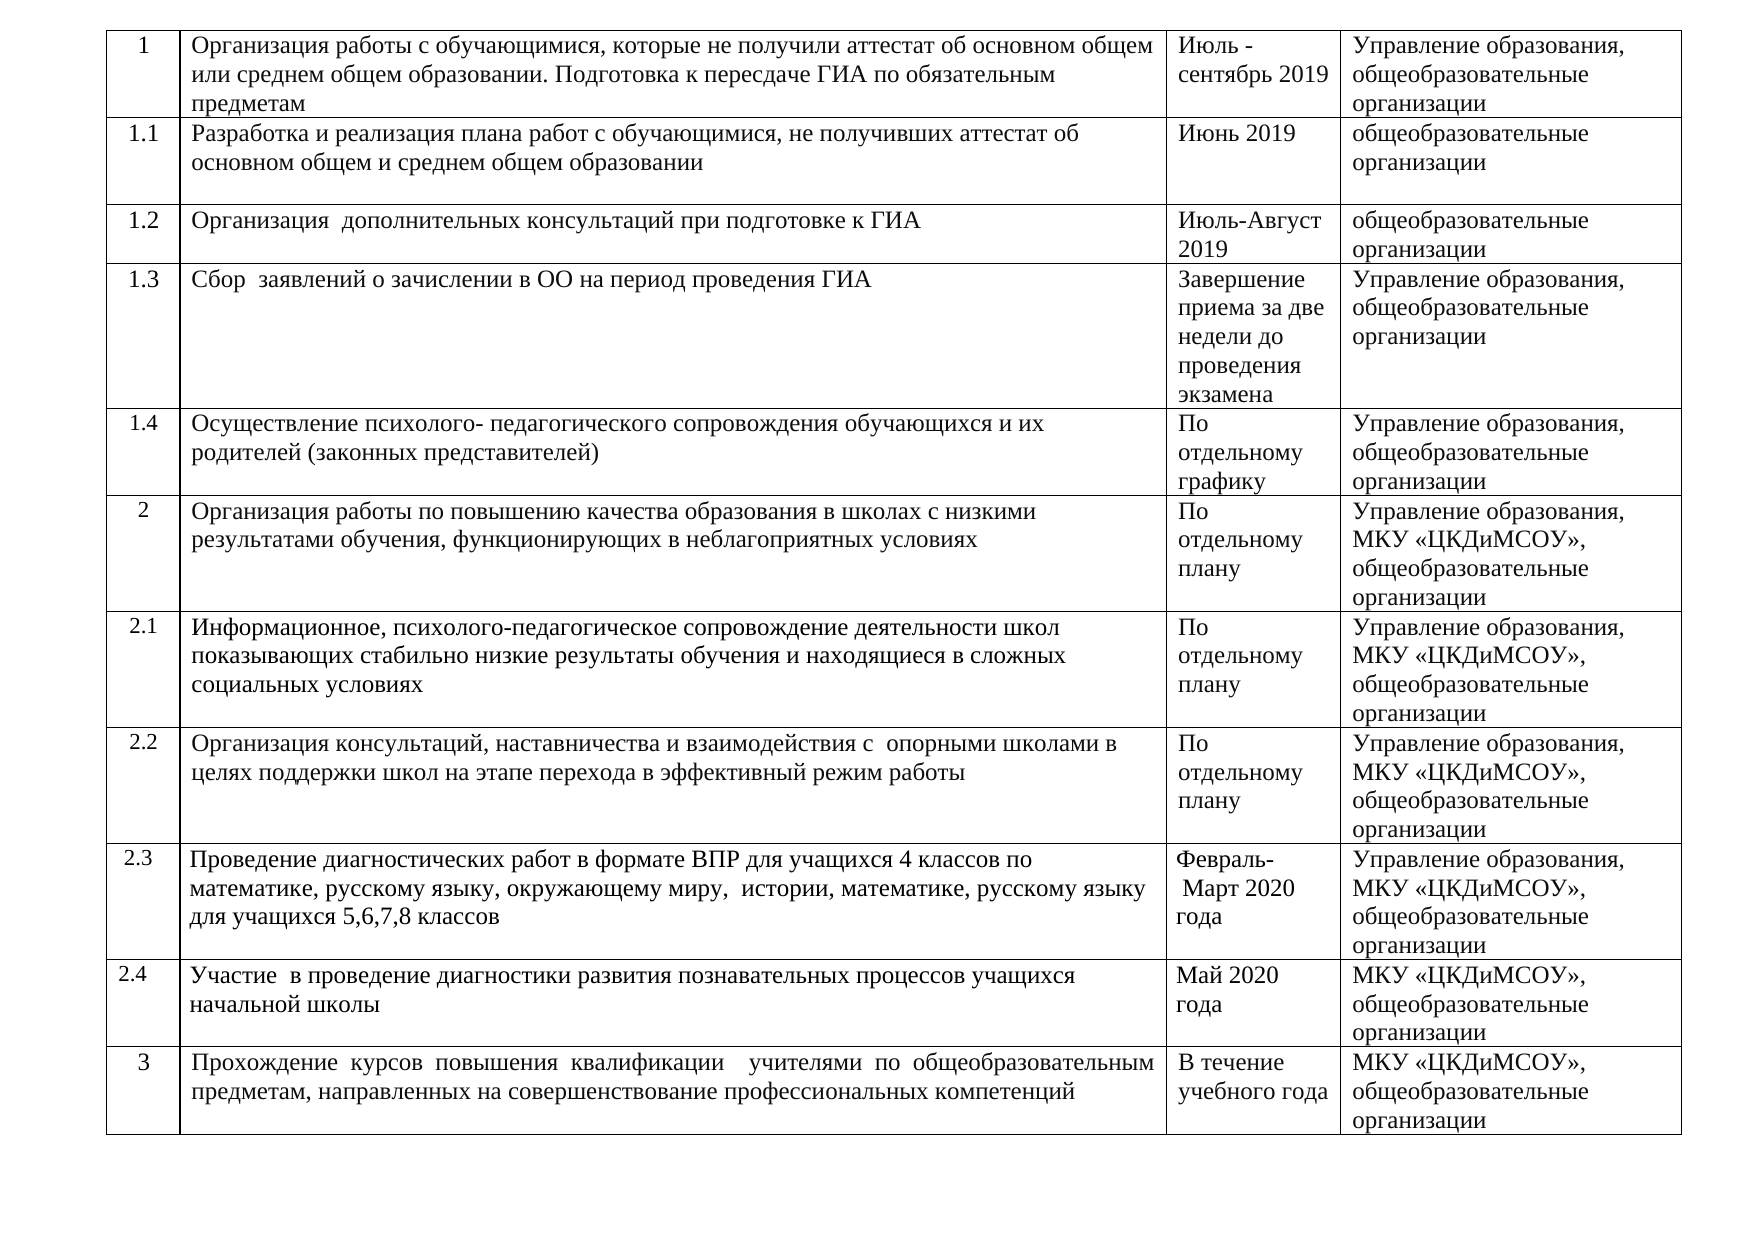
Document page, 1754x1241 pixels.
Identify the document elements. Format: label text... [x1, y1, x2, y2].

table_cell Июль -сентябрь 2019 [1167, 31, 1340, 117]
table_cell 3 [107, 1047, 179, 1133]
table_cell Июнь 2019 [1167, 118, 1340, 204]
table_cell Организация работы по повышению качества образования в школах с низкими результатами обучения, функционирующих в неблагоприятных условиях [181, 496, 1166, 611]
table_cell 2.2 [107, 728, 179, 843]
table_cell Май 2020 года [1167, 960, 1340, 1046]
table_cell По отдельному плану [1167, 496, 1340, 611]
table_cell 1.1 [107, 118, 179, 204]
table_cell Прохождение курсов повышения квалификации учителями по общеобразовательным предметам, направленных на совершенствование профессиональных компетенций [181, 1047, 1166, 1133]
table_cell Управление образования, МКУ «ЦКДиМСОУ», общеобразовательные организации [1341, 728, 1681, 843]
table_cell Организация консультаций, наставничества и взаимодействия с опорными школами в целях поддержки школ на этапе перехода в эффективный режим работы [181, 728, 1166, 843]
table_cell 2.3 [107, 844, 179, 959]
table_cell Организация работы с обучающимися, которые не получили аттестат об основном общем или среднем общем образовании. Подготовка к пересдаче ГИА по обязательным предметам [181, 31, 1166, 117]
table_cell Управление образования, общеобразовательные организации [1341, 409, 1681, 495]
table_cell Организация дополнительных консультаций при подготовке к ГИА [181, 205, 1166, 263]
table_cell Февраль- Март 2020 года [1167, 844, 1340, 959]
table_cell Проведение диагностических работ в формате ВПР для учащихся 4 классов по математике, русскому языку, окружающему миру, истории, математике, русскому языку для учащихся 5,6,7,8 классов [181, 844, 1166, 959]
table_cell 1.3 [107, 264, 179, 407]
table_cell 1 [107, 31, 179, 117]
table_cell Завершение приема за две недели до проведения экзамена [1167, 264, 1340, 407]
table_cell Информационное, психолого-педагогическое сопровождение деятельности школ показывающих стабильно низкие результаты обучения и находящиеся в сложных социальных условиях [181, 612, 1166, 727]
table_cell 2.1 [107, 612, 179, 727]
table_cell Управление образования, МКУ «ЦКДиМСОУ», общеобразовательные организации [1341, 844, 1681, 959]
table_cell 2 [107, 496, 179, 611]
table_cell общеобразовательные организации [1341, 205, 1681, 263]
table_cell Участие в проведение диагностики развития познавательных процессов учащихся начальной школы [181, 960, 1166, 1046]
table_cell По отдельному графику [1167, 409, 1340, 495]
table_cell Сбор заявлений о зачислении в ОО на период проведения ГИА [181, 264, 1166, 407]
table_cell МКУ «ЦКДиМСОУ», общеобразовательные организации [1341, 960, 1681, 1046]
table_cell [1167, 1047, 1340, 1133]
table_cell По отдельному плану [1167, 612, 1340, 727]
table_cell Осуществление психолого- педагогического сопровождения обучающихся и их родителей (законных представителей) [181, 409, 1166, 495]
table_cell 2.4 [107, 960, 179, 1046]
table_cell Управление образования, общеобразовательные организации [1341, 264, 1681, 407]
table_cell Управление образования, МКУ «ЦКДиМСОУ», общеобразовательные организации [1341, 612, 1681, 727]
table_cell 1.4 [107, 409, 179, 495]
table_cell Разработка и реализация плана работ с обучающимися, не получивших аттестат об основном общем и среднем общем образовании [181, 118, 1166, 204]
table_cell По отдельному плану [1167, 728, 1340, 843]
table_cell Управление образования, МКУ «ЦКДиМСОУ», общеобразовательные организации [1341, 496, 1681, 611]
table_cell МКУ «ЦКДиМСОУ», общеобразовательные организации [1341, 1047, 1681, 1133]
table_cell Управление образования, общеобразовательные организации [1341, 31, 1681, 117]
table_cell 1.2 [107, 205, 179, 263]
table_cell Июль-Август 2019 [1167, 205, 1340, 263]
table_cell общеобразовательные организации [1341, 118, 1681, 204]
